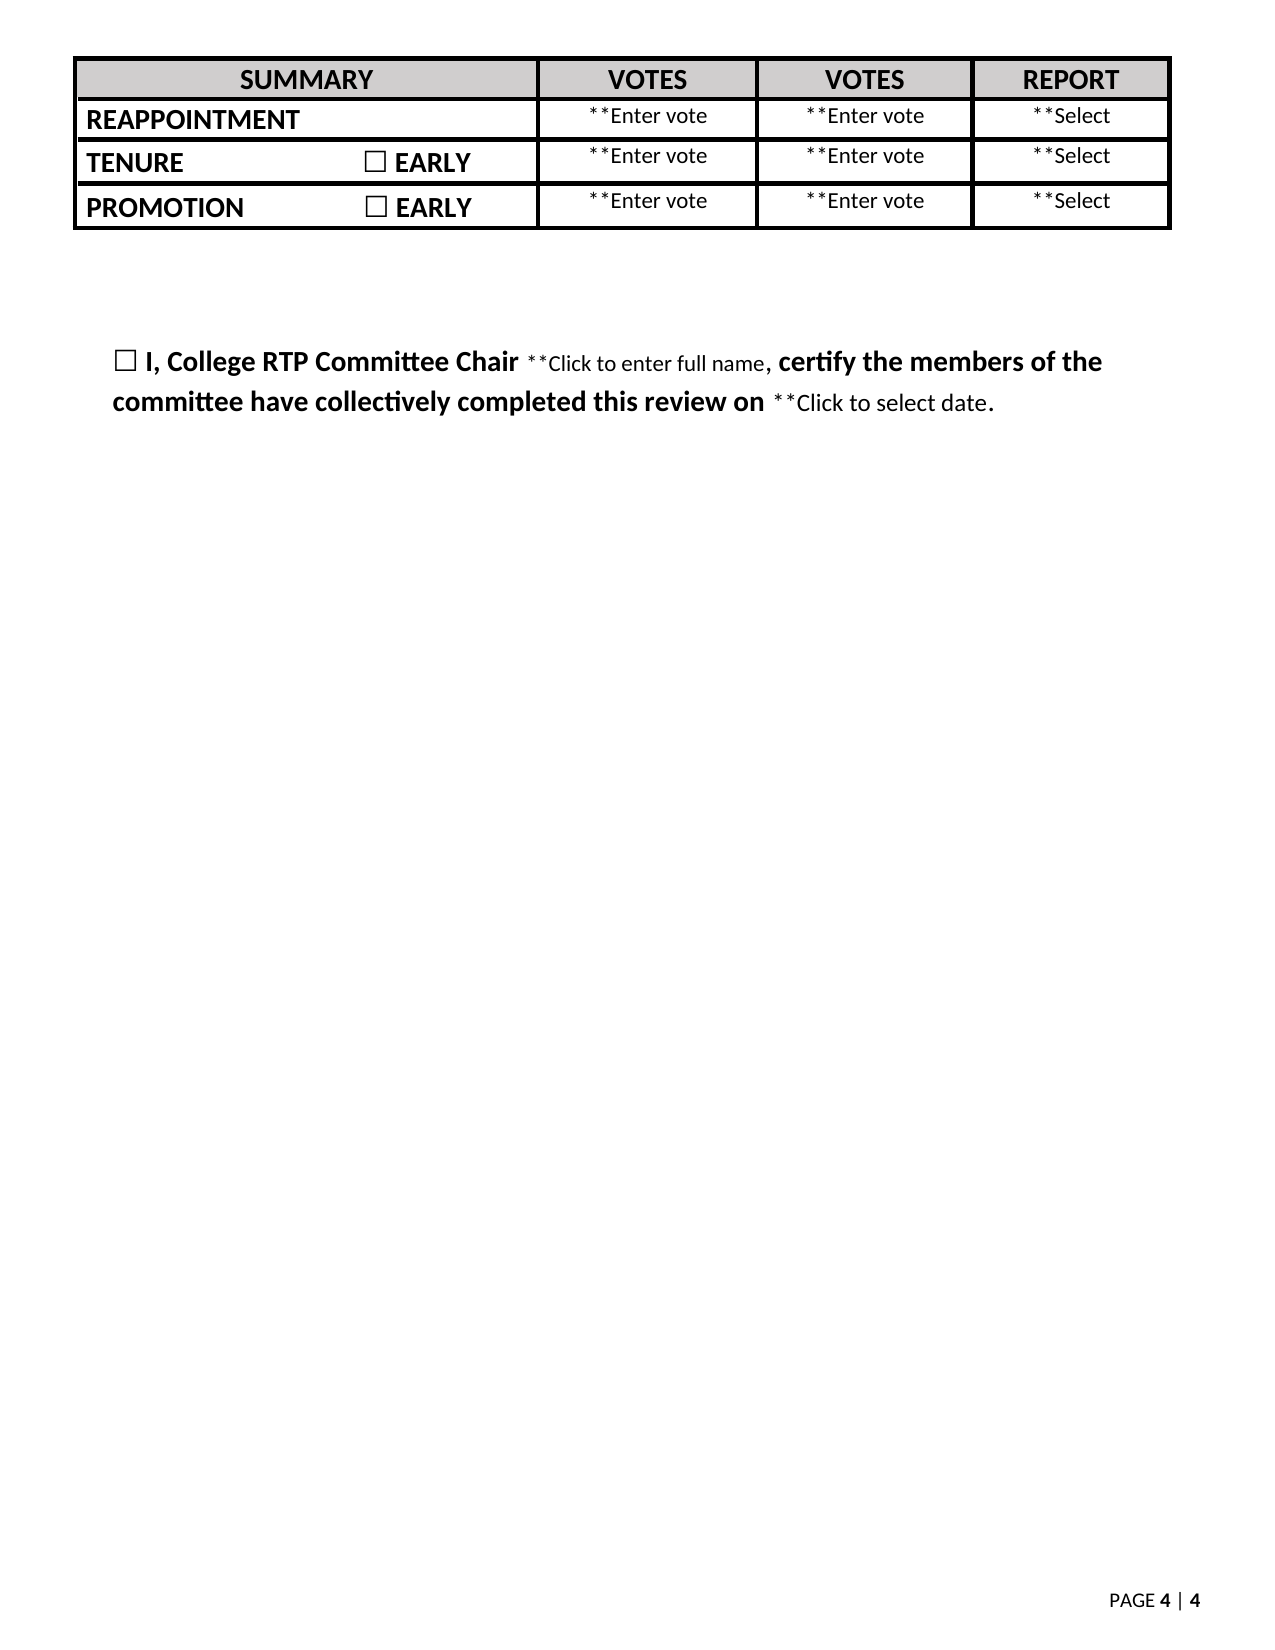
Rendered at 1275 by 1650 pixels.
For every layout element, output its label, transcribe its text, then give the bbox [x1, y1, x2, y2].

table_cell TENURE EARLY [77, 138, 536, 181]
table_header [77, 61, 536, 97]
table_header NEGATIVE VOTES [759, 61, 970, 97]
table_header AFFIRMATIVE VOTES [540, 61, 755, 97]
table_header MINORITY REPORT [975, 61, 1167, 97]
table_cell PROMOTION EARLY [77, 182, 536, 226]
text I, College RTP Committee Chair , certify the members of the committee have collectively completed this review on . [112, 341, 1200, 419]
table_cell REAPPOINTMENT [77, 98, 536, 137]
